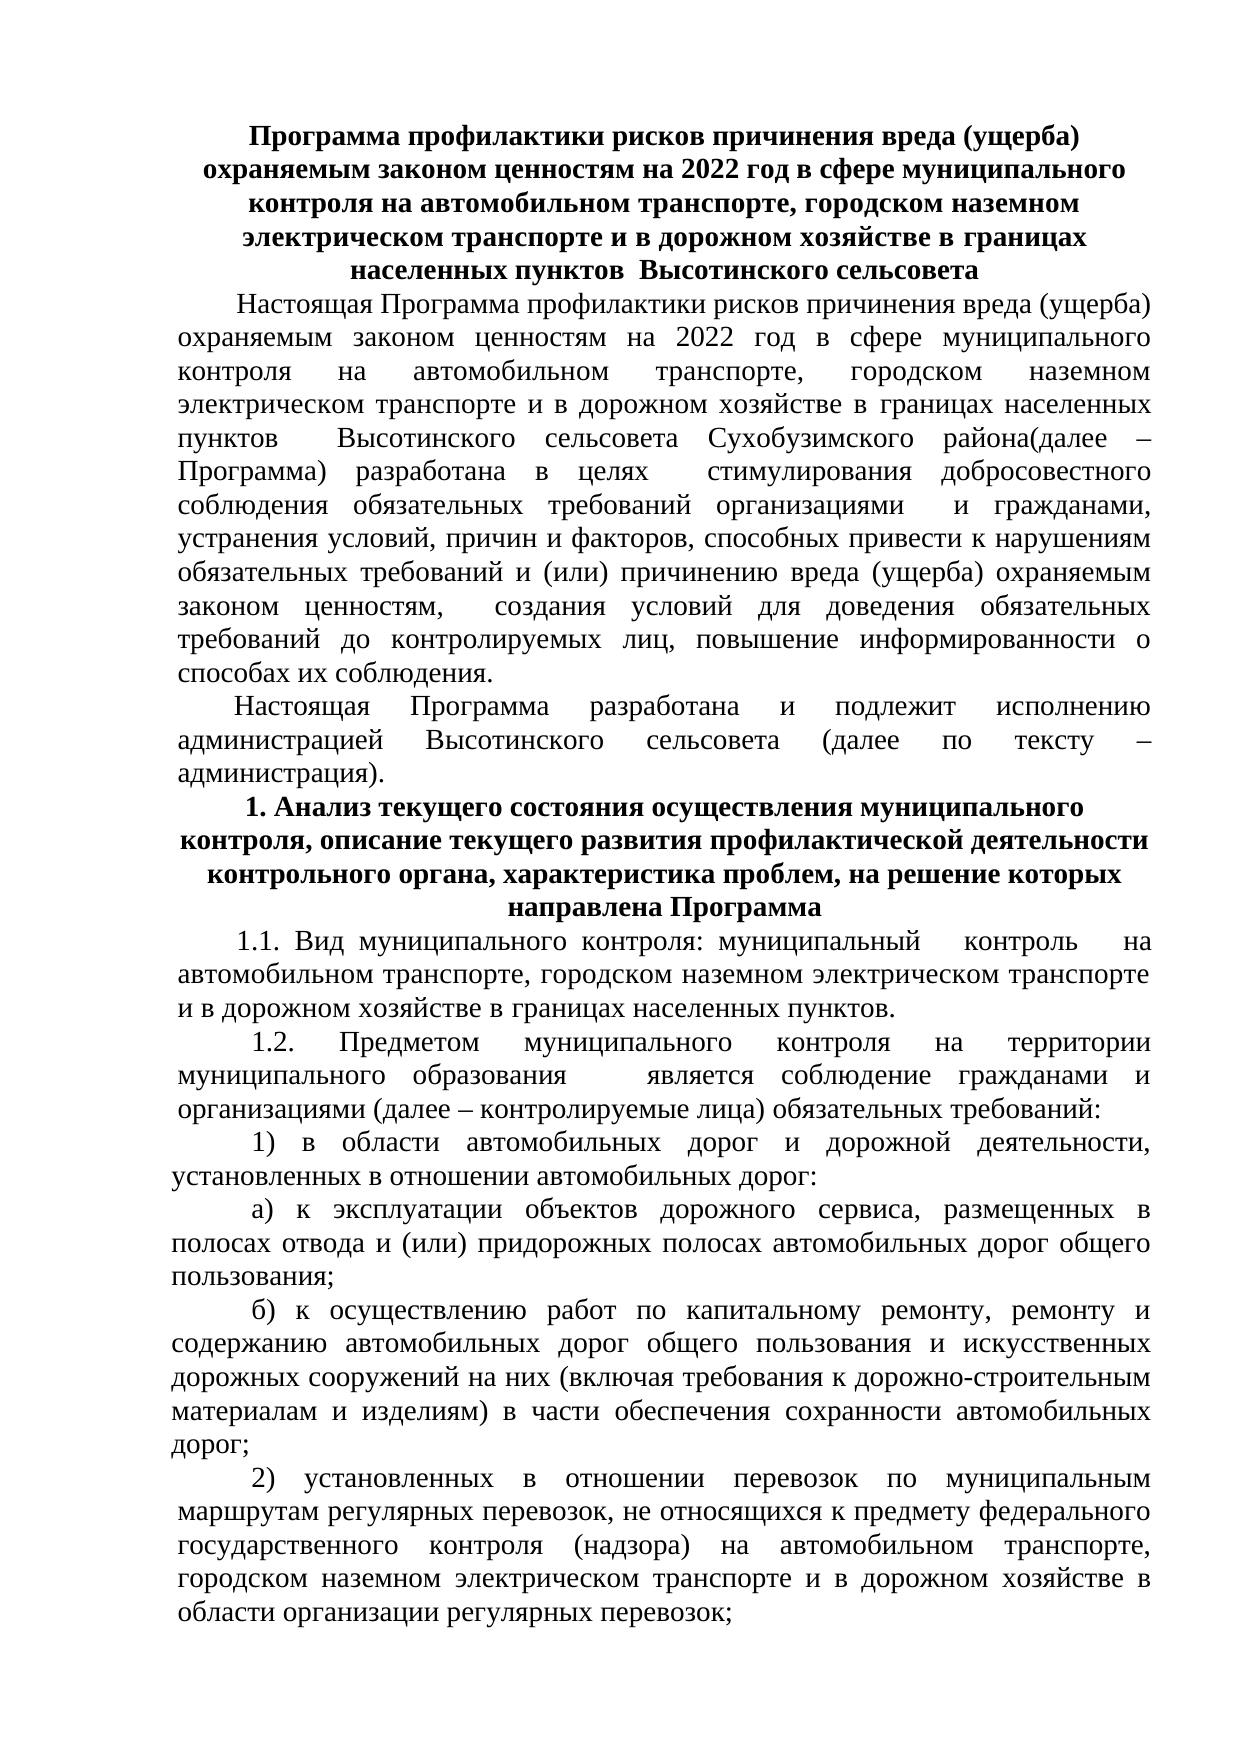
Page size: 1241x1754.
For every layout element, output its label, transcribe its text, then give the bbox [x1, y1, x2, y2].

text Настоящая Программа профилактики рисков причинения вреда (ущерба) охраняемым законом ценностям на 2022 год в сфере муниципального контроля на автомобильном транспорте, городском наземном электрическом транспорте и в дорожном хозяйстве в границах населенных пунктов Высотинского сельсовета Сухобузимского района(далее – Программа) разработана в целях стимулирования добросовестного соблюдения обязательных требований организациями и гражданами, устранения условий, причин и факторов, способных привести к нарушениям обязательных требований и (или) причинению вреда (ущерба) охраняемым законом ценностям, создания условий для доведения обязательных требований до контролируемых лиц, повышение информированности о способах их соблюдения. [177, 286, 1152, 688]
text 1.1. Вид муниципального контроля: муниципальный контроль на автомобильном транспорте, городском наземном электрическом транспорте и в дорожном хозяйстве в границах населенных пунктов. [177, 923, 1152, 1024]
text 2) установленных в отношении перевозок по муниципальным маршрутам регулярных перевозок, не относящихся к предмету федерального государственного контроля (надзора) на автомобильном транспорте, городском наземном электрическом транспорте и в дорожном хозяйстве в области организации регулярных перевозок; [177, 1460, 1152, 1627]
text б) к осуществлению работ по капитальному ремонту, ремонту и содержанию автомобильных дорог общего пользования и искусственных дорожных сооружений на них (включая требования к дорожно-строительным материалам и изделиям) в части обеспечения сохранности автомобильных дорог; [171, 1292, 1152, 1460]
text Программа профилактики рисков причинения вреда (ущерба) охраняемым законом ценностям на 2022 год в сфере муниципального контроля на автомобильном транспорте, городском наземном электрическом транспорте и в дорожном хозяйстве в границах населенных пунктов Высотинского сельсовета [177, 118, 1152, 286]
text 1.2. Предметом муниципального контроля на территории муниципального образования является соблюдение гражданами и организациями (далее – контролируемые лица) обязательных требований: [177, 1024, 1152, 1124]
text 1. Анализ текущего состояния осуществления муниципального контроля, описание текущего развития профилактической деятельности контрольного органа, характеристика проблем, на решение которых направлена Программа [177, 789, 1152, 923]
text а) к эксплуатации объектов дорожного сервиса, размещенных в полосах отвода и (или) придорожных полосах автомобильных дорог общего пользования; [171, 1191, 1152, 1292]
text Настоящая Программа разработана и подлежит исполнению администрацией Высотинского сельсовета (далее по тексту – администрация). [177, 688, 1152, 789]
text 1) в области автомобильных дорог и дорожной деятельности, установленных в отношении автомобильных дорог: [171, 1124, 1152, 1191]
